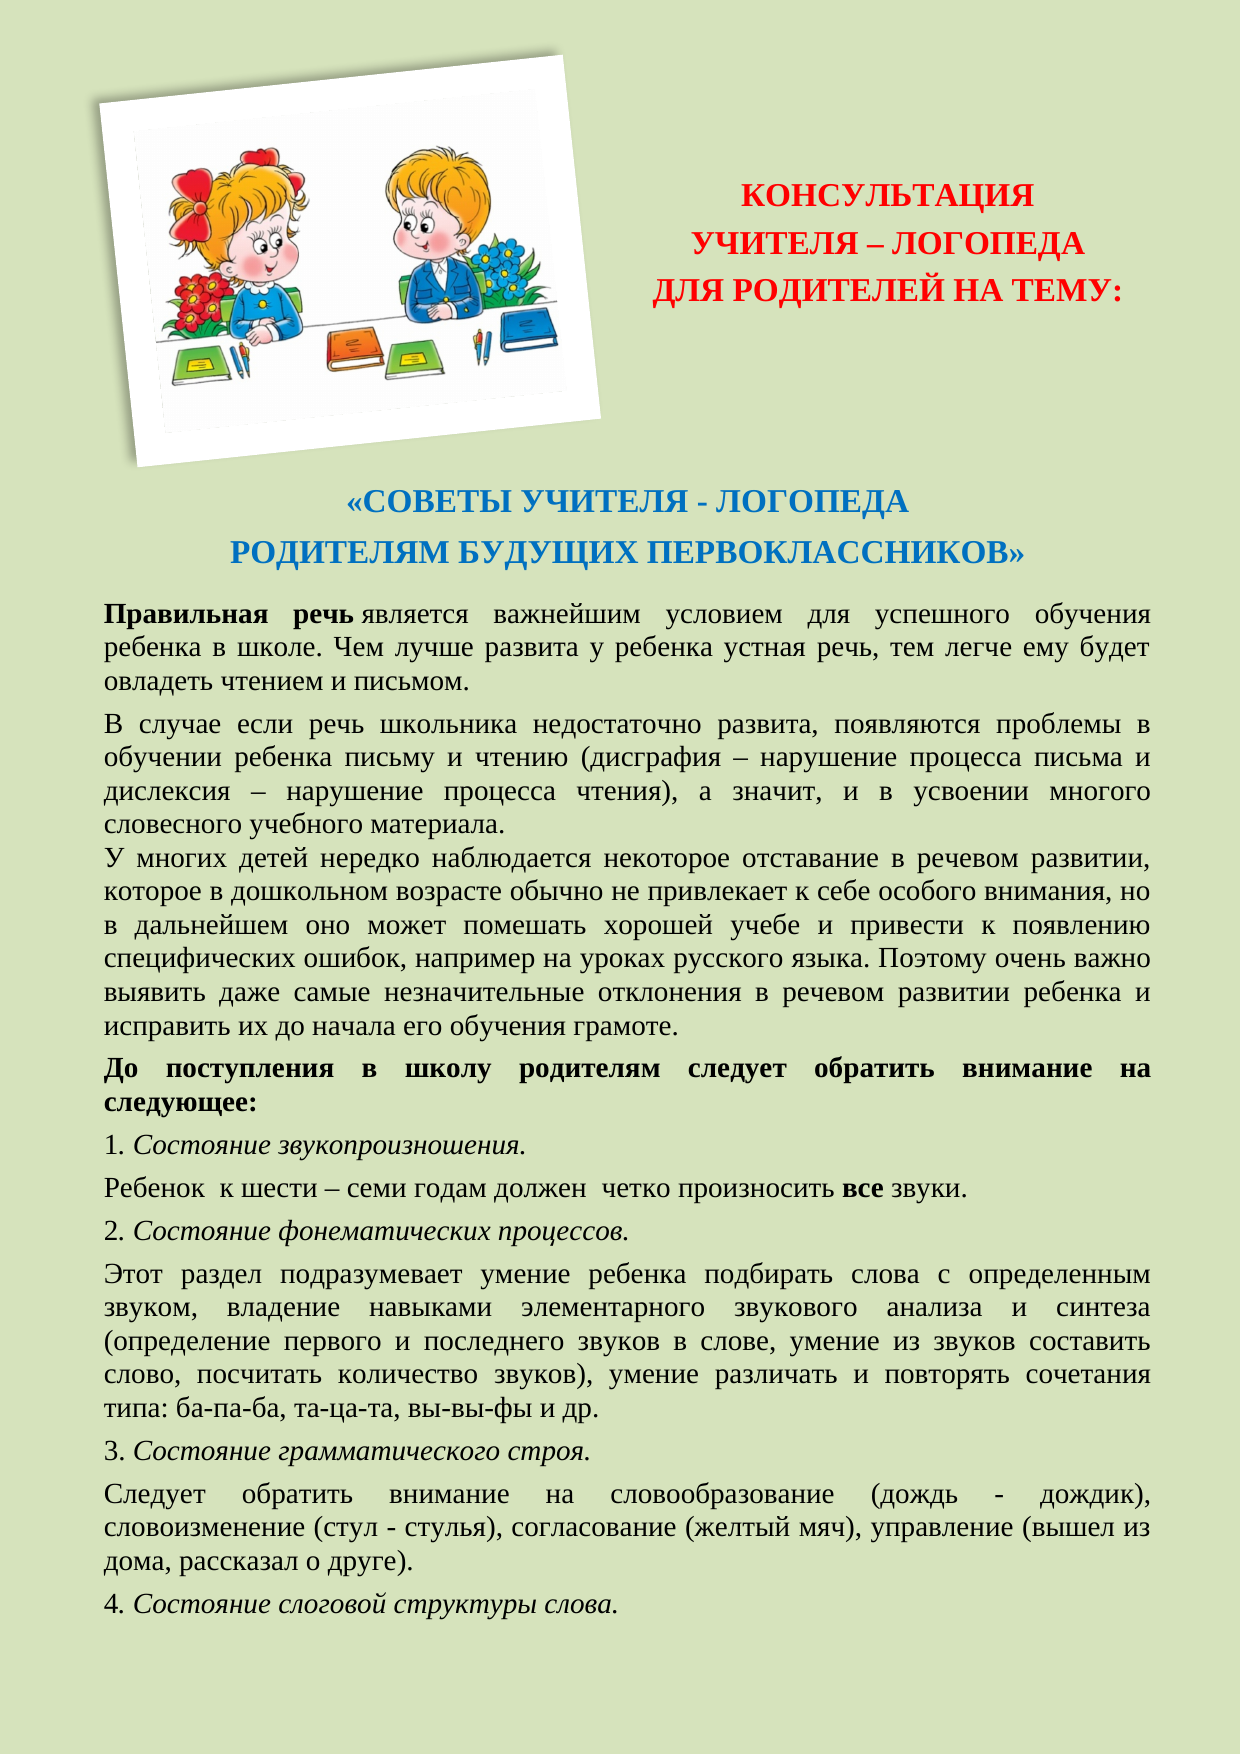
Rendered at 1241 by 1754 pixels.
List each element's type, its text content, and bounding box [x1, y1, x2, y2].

text УЧИТЕЛЯ – ЛОГОПЕДА [581, 223, 1152, 261]
text 1. Состояние звукопроизношения. [103, 1127, 1152, 1161]
text У многих детей нередко наблюдается некоторое отставание в речевом развитии, которое в дошкольном возрасте обычно не привлекает к себе особого внимания, но в дальнейшем оно может помешать хорошей учебе и привести к появлению специфических ошибок, например на уроках русского языка. Поэтому очень важно выявить даже самые незначительные отклонения в речевом развитии ребенка и исправить их до начала его обучения грамоте. [103, 840, 1152, 1041]
text 3. Состояние грамматического строя. [103, 1433, 1152, 1466]
text До поступления в школу родителям следует обратить внимание на следующее: [103, 1051, 1152, 1118]
text Правильная речь является важнейшим условием для успешного обучения ребенка в школе. Чем лучше развита у ребенка устная речь, тем легче ему будет овладеть чтением и письмом. [103, 596, 1152, 696]
text 2. Состояние фонематических процессов. [103, 1213, 1152, 1246]
text Следует обратить внимание на словообразование (дождь - дождик), словоизменение (стул - стулья), согласование (желтый мяч), управление (вышел из дома, рассказал о друге). [103, 1476, 1152, 1576]
text ДЛЯ РОДИТЕЛЕЙ НА ТЕМУ: [586, 271, 1152, 309]
text «СОВЕТЫ УЧИТЕЛЯ - ЛОГОПЕДА [103, 482, 1152, 520]
text Этот раздел подразумевает умение ребенка подбирать слова с определенным звуком, владение навыками элементарного звукового анализа и синтеза (определение первого и последнего звуков в слове, умение из звуков составить слово, посчитать количество звуков), умение различать и повторять сочетания типа: ба-па-ба, та-ца-та, вы-вы-фы и др. [103, 1256, 1152, 1423]
text В случае если речь школьника недостаточно развита, появляются проблемы в обучении ребенка письму и чтению (дисграфия – нарушение процесса письма и дислексия – нарушение процесса чтения), а значит, и в усвоении многого словесного учебного материала. [103, 706, 1152, 840]
picture [134, 90, 566, 432]
text Ребенок к шести – семи годам должен четко произносить все звуки. [103, 1170, 1152, 1203]
text КОНСУЛЬТАЦИЯ [576, 175, 1152, 213]
text 4. Состояние слоговой структуры слова. [103, 1586, 1152, 1619]
text РОДИТЕЛЯМ БУДУЩИХ ПЕРВОКЛАССНИКОВ» [103, 532, 1152, 571]
